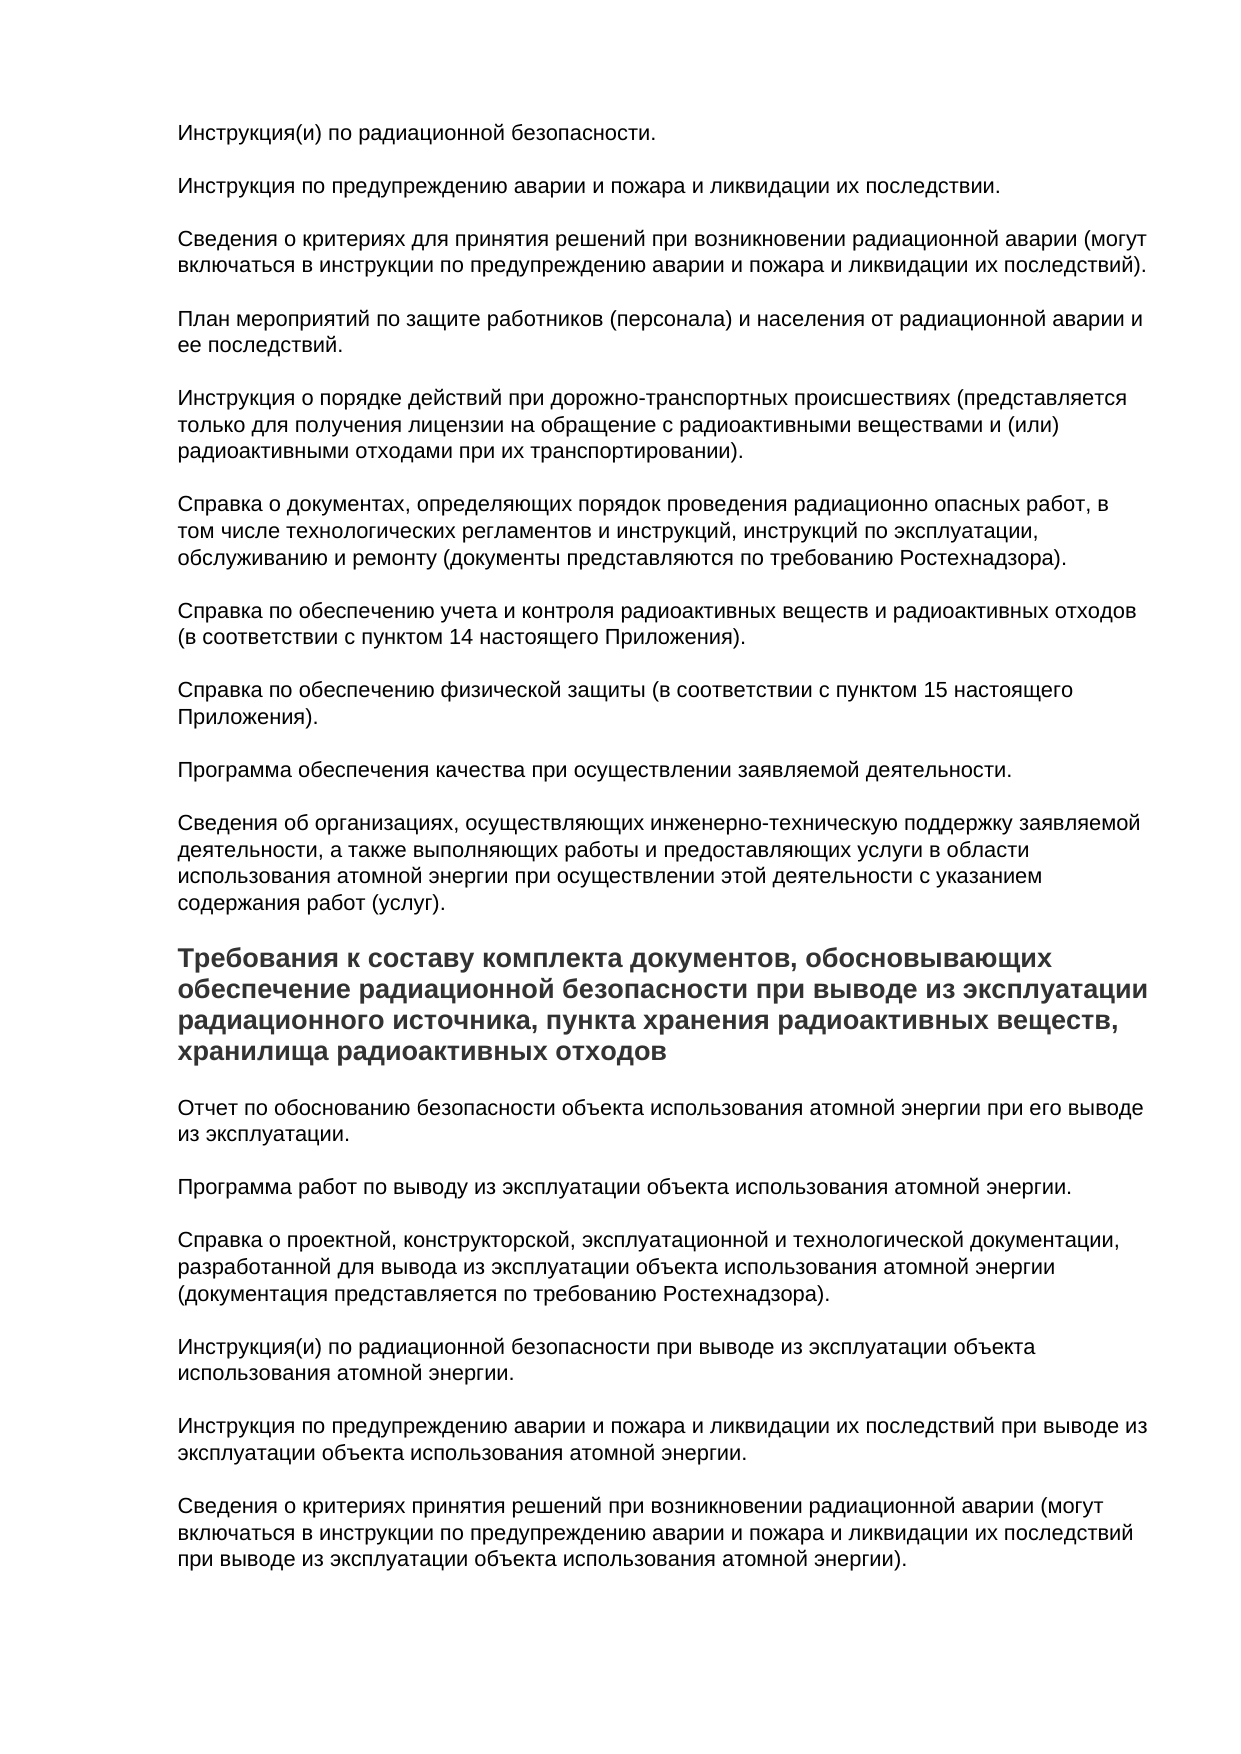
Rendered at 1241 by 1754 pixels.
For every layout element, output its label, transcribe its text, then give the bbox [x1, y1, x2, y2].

text Сведения о критериях для принятия решений при возникновении радиационной аварии (могут включаться в инструкции по предупреждению аварии и пожара и ликвидации их последствий). [177, 224, 1152, 277]
text Сведения о критериях принятия решений при возникновении радиационной аварии (могут включаться в инструкции по предупреждению аварии и пожара и ликвидации их последствий при выводе из эксплуатации объекта использования атомной энергии). [177, 1492, 1152, 1571]
text Программа обеспечения качества при осуществлении заявляемой деятельности. [177, 756, 1152, 782]
text Сведения об организациях, осуществляющих инженерно-техническую поддержку заявляемой деятельности, а также выполняющих работы и предоставляющих услуги в области использования атомной энергии при осуществлении этой деятельности с указанием содержания работ (услуг). [177, 809, 1152, 915]
text План мероприятий по защите работников (персонала) и населения от радиационной аварии и ее последствий. [177, 304, 1152, 357]
text Инструкция по предупреждению аварии и пожара и ликвидации их последствий при выводе из эксплуатации объекта использования атомной энергии. [177, 1412, 1152, 1465]
text Справка по обеспечению учета и контроля радиоактивных веществ и радиоактивных отходов (в соответствии с пунктом 14 настоящего Приложения). [177, 596, 1152, 649]
text Инструкция(и) по радиационной безопасности при выводе из эксплуатации объекта использования атомной энергии. [177, 1332, 1152, 1385]
text Справка по обеспечению физической защиты (в соответствии с пунктом 15 настоящего Приложения). [177, 676, 1152, 729]
text Программа работ по выводу из эксплуатации объекта использования атомной энергии. [177, 1173, 1152, 1199]
text Отчет по обоснованию безопасности объекта использования атомной энергии при его выводе из эксплуатации. [177, 1093, 1152, 1146]
text Справка о проектной, конструкторской, эксплуатационной и технологической документации, разработанной для вывода из эксплуатации объекта использования атомной энергии (документация представляется по требованию Ростехнадзора). [177, 1226, 1152, 1306]
text Инструкция по предупреждению аварии и пожара и ликвидации их последствии. [177, 171, 1152, 198]
text Требования к составу комплекта документов, обосновывающих обеспечение радиационной безопасности при выводе из эксплуатации радиационного источника, пункта хранения радиоактивных веществ, хранилища радиоактивных отходов [177, 942, 1152, 1067]
text Инструкция(и) по радиационной безопасности. [177, 118, 1152, 145]
text Инструкция о порядке действий при дорожно-транспортных происшествиях (представляется только для получения лицензии на обращение с радиоактивными веществами и (или) радиоактивными отходами при их транспортировании). [177, 384, 1152, 463]
text Справка о документах, определяющих порядок проведения радиационно опасных работ, в том числе технологических регламентов и инструкций, инструкций по эксплуатации, обслуживанию и ремонту (документы представляются по требованию Ростехнадзора). [177, 490, 1152, 570]
